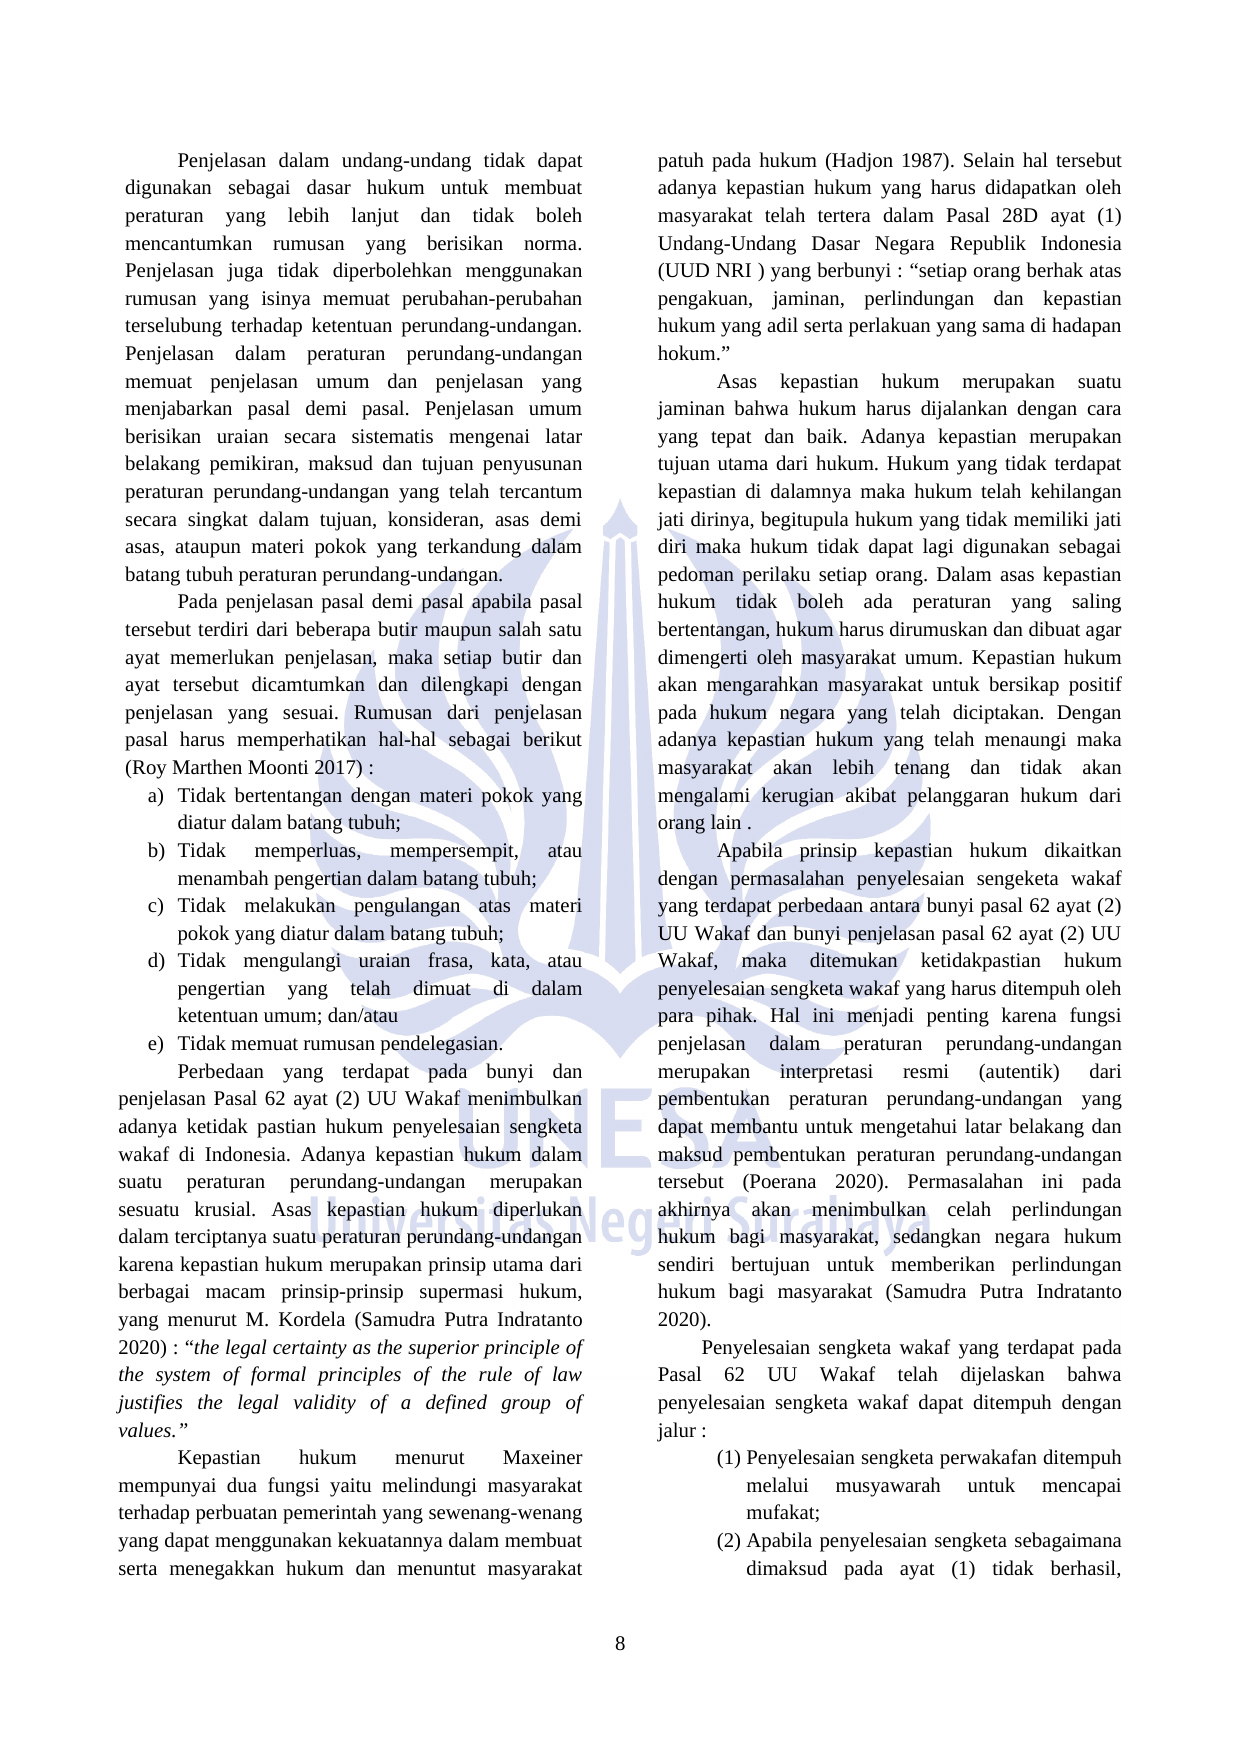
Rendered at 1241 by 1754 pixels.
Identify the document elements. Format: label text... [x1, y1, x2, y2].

text Penjelasan dalam undang-undang tidak dapat digunakan sebagai dasar hukum untuk membuat peraturan yang lebih lanjut dan tidak boleh mencantumkan rumusan yang berisikan norma. Penjelasan juga tidak diperbolehkan menggunakan rumusan yang isinya memuat perubahan-perubahan terselubung terhadap ketentuan perundang-undangan. Penjelasan dalam peraturan perundang-undangan memuat penjelasan umum dan penjelasan yang menjabarkan pasal demi pasal. Penjelasan umum berisikan uraian secara sistematis mengenai latar belakang pemikiran, maksud dan tujuan penyusunan peraturan perundang-undangan yang telah tercantum secara singkat dalam tujuan, konsideran, asas demi asas, ataupun materi pokok yang terkandung dalam batang tubuh peraturan perundang-undangan. [125, 148, 583, 586]
text e) Tidak memuat rumusan pendelegasian. [148, 1031, 583, 1055]
text Asas kepastian hukum merupakan suatu jaminan bahwa hukum harus dijalankan dengan cara yang tepat dan baik. Adanya kepastian merupakan tujuan utama dari hukum. Hukum yang tidak terdapat kepastian di dalamnya maka hukum telah kehilangan jati dirinya, begitupula hukum yang tidak memiliki jati diri maka hukum tidak dapat lagi digunakan sebagai pedoman perilaku setiap orang. Dalam asas kepastian hukum tidak boleh ada peraturan yang saling bertentangan, hukum harus dirumuskan dan dibuat agar dimengerti oleh masyarakat umum. Kepastian hukum akan mengarahkan masyarakat untuk bersikap positif pada hukum negara yang telah diciptakan. Dengan adanya kepastian hukum yang telah menaungi maka masyarakat akan lebih tenang dan tidak akan mengalami kerugian akibat pelanggaran hukum dari orang lain . [658, 368, 1122, 834]
text b) Tidak memperluas, mempersempit, atau menambah pengertian dalam batang tubuh; [148, 838, 583, 889]
text Apabila prinsip kepastian hukum dikaitkan dengan permasalahan penyelesaian sengeketa wakaf yang terdapat perbedaan antara bunyi pasal 62 ayat (2) UU Wakaf dan bunyi penjelasan pasal 62 ayat (2) UU Wakaf, maka ditemukan ketidakpastian hukum penyelesaian sengketa wakaf yang harus ditempuh oleh para pihak. Hal ini menjadi penting karena fungsi penjelasan dalam peraturan perundang-undangan merupakan interpretasi resmi (autentik) dari pembentukan peraturan perundang-undangan yang dapat membantu untuk mengetahui latar belakang dan maksud pembentukan peraturan perundang-undangan tersebut (Poerana 2020). Permasalahan ini pada akhirnya akan menimbulkan celah perlindungan hukum bagi masyarakat, sedangkan negara hukum sendiri bertujuan untuk memberikan perlindungan hukum bagi masyarakat (Samudra Putra Indratanto 2020). [658, 838, 1122, 1331]
text d) Tidak mengulangi uraian frasa, kata, atau pengertian yang telah dimuat di dalam ketentuan umum; dan/atau [148, 948, 583, 1027]
text Perbedaan yang terdapat pada bunyi dan penjelasan Pasal 62 ayat (2) UU Wakaf menimbulkan adanya ketidak pastian hukum penyelesaian sengketa wakaf di Indonesia. Adanya kepastian hukum dalam suatu peraturan perundang-undangan merupakan sesuatu krusial. Asas kepastian hukum diperlukan dalam terciptanya suatu peraturan perundang-undangan karena kepastian hukum merupakan prinsip utama dari berbagai macam prinsip-prinsip supermasi hukum, yang menurut M. Kordela (Samudra Putra Indratanto 2020) : “the legal certainty as the superior principle of the system of formal principles of the rule of law justifies the legal validity of a defined group of values.” [118, 1059, 583, 1442]
text Kepastian hukum menurut Maxeiner mempunyai dua fungsi yaitu melindungi masyarakat terhadap perbuatan pemerintah yang sewenang-wenang yang dapat menggunakan kekuatannya dalam membuat serta menegakkan hukum dan menuntut masyarakat patuh pada hukum (Hadjon 1987). Selain hal tersebut adanya kepastian hukum yang harus didapatkan oleh masyarakat telah tertera dalam Pasal 28D ayat (1) Undang-Undang Dasar Negara Republik Indonesia (UUD NRI ) yang berbunyi : “setiap orang berhak atas pengakuan, jaminan, perlindungan dan kepastian hukum yang adil serta perlakuan yang sama di hadapan hokum.” [658, 148, 1122, 365]
text (1) Penyelesaian sengketa perwakafan ditempuh melalui musyawarah untuk mencapai mufakat; [717, 1445, 1122, 1524]
text Penyelesaian sengketa wakaf yang terdapat pada Pasal 62 UU Wakaf telah dijelaskan bahwa penyelesaian sengketa wakaf dapat ditempuh dengan jalur : [658, 1335, 1122, 1442]
text Pada penjelasan pasal demi pasal apabila pasal tersebut terdiri dari beberapa butir maupun salah satu ayat memerlukan penjelasan, maka setiap butir dan ayat tersebut dicamtumkan dan dilengkapi dengan penjelasan yang sesuai. Rumusan dari penjelasan pasal harus memperhatikan hal-hal sebagai berikut (Roy Marthen Moonti 2017) : [125, 589, 583, 779]
text a) Tidak bertentangan dengan materi pokok yang diatur dalam batang tubuh; [148, 783, 583, 834]
text c) Tidak melakukan pengulangan atas materi pokok yang diatur dalam batang tubuh; [148, 893, 583, 945]
text Kepastian hukum menurut Maxeiner mempunyai dua fungsi yaitu melindungi masyarakat terhadap perbuatan pemerintah yang sewenang-wenang yang dapat menggunakan kekuatannya dalam membuat serta menegakkan hukum dan menuntut masyarakat patuh pada hukum (Hadjon 1987). Selain hal tersebut adanya kepastian hukum yang harus didapatkan oleh masyarakat telah tertera dalam Pasal 28D ayat (1) Undang-Undang Dasar Negara Republik Indonesia (UUD NRI ) yang berbunyi : “setiap orang berhak atas pengakuan, jaminan, perlindungan dan kepastian hukum yang adil serta perlakuan yang sama di hadapan hokum.” [118, 1445, 583, 1579]
